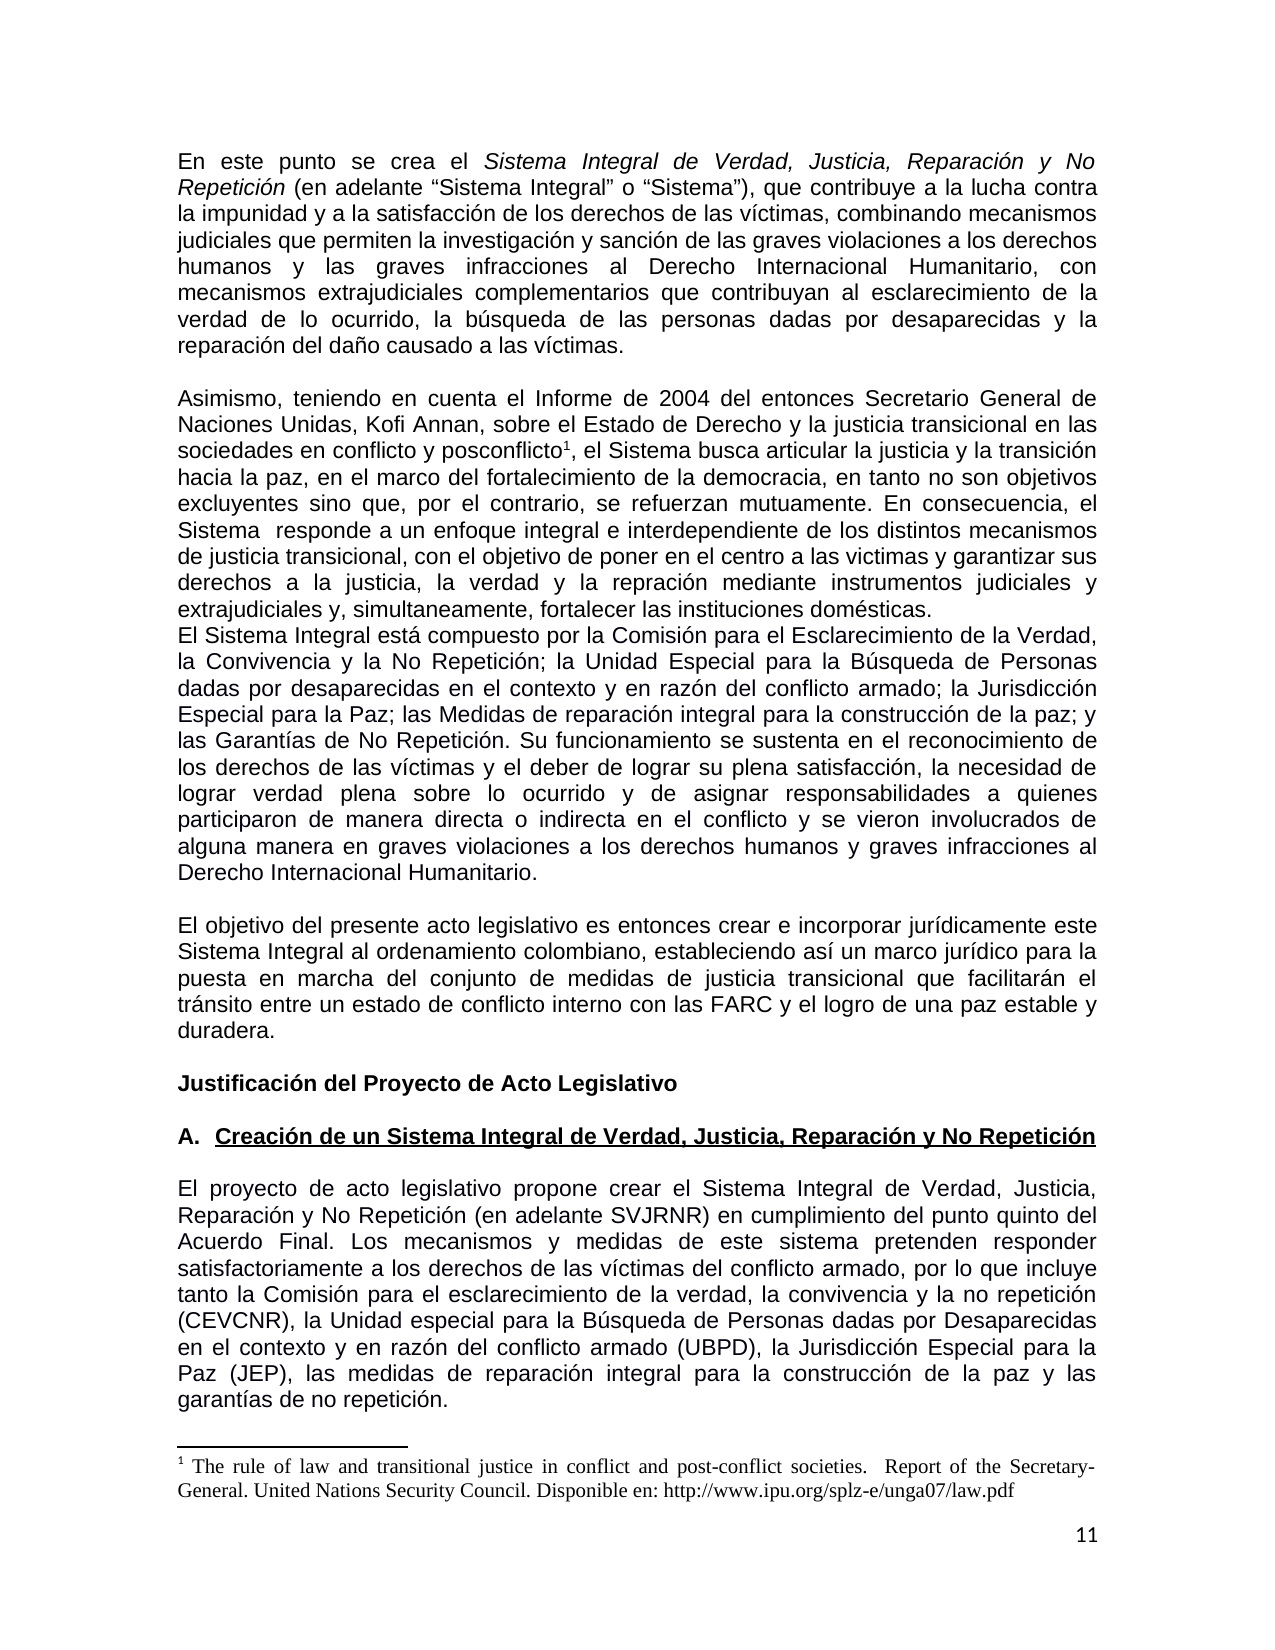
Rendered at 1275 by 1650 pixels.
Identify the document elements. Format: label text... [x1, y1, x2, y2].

text Justificación del Proyecto de Acto Legislativo [177, 1070, 1098, 1096]
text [177, 148, 1098, 358]
text El proyecto de acto legislativo propone crear el Sistema Integral de Verdad, Justicia, Reparación y No Repetición (en adelante SVJRNR) en cumplimiento del punto quinto del Acuerdo Final. Los mecanismos y medidas de este sistema pretenden responder satisfactoriamente a los derechos de las víctimas del conflicto armado, por lo que incluye tanto la Comisión para el esclarecimiento de la verdad, la convivencia y la no repetición (CEVCNR), la Unidad especial para la Búsqueda de Personas dadas por Desaparecidas en el contexto y en razón del conflicto armado (UBPD), la Jurisdicción Especial para la Paz (JEP), las medidas de reparación integral para la construcción de la paz y las garantías de no repetición. [177, 1175, 1098, 1413]
text El Sistema Integral está compuesto por la Comisión para el Esclarecimiento de la Verdad, la Convivencia y la No Repetición; la Unidad Especial para la Búsqueda de Personas dadas por desaparecidas en el contexto y en razón del conflicto armado; la Jurisdicción Especial para la Paz; las Medidas de reparación integral para la construcción de la paz; y las Garantías de No Repetición. Su funcionamiento se sustenta en el reconocimiento de los derechos de las víctimas y el deber de lograr su plena satisfacción, la necesidad de lograr verdad plena sobre lo ocurrido y de asignar responsabilidades a quienes participaron de manera directa o indirecta en el conflicto y se vieron involucrados de alguna manera en graves violaciones a los derechos humanos y graves infracciones al Derecho Internacional Humanitario. [177, 622, 1098, 886]
text El objetivo del presente acto legislativo es entonces crear e incorporar jurídicamente este Sistema Integral al ordenamiento colombiano, estableciendo así un marco jurídico para la puesta en marcha del conjunto de medidas de justicia transicional que facilitarán el tránsito entre un estado de conflicto interno con las FARC y el logro de una paz estable y duradera. [177, 912, 1098, 1044]
list Creación de un Sistema Integral de Verdad, Justicia, Reparación y No Repetición [177, 1123, 1098, 1149]
text Asimismo, teniendo en cuenta el Informe de 2004 del entonces Secretario General de Naciones Unidas, Kofi Annan, sobre el Estado de Derecho y la justicia transicional en las sociedades en conflicto y posconflicto, el Sistema busca articular la justicia y la transición hacia la paz, en el marco del fortalecimiento de la democracia, en tanto no son objetivos excluyentes sino que, por el contrario, se refuerzan mutuamente. En consecuencia, el Sistema responde a un enfoque integral e interdependiente de los distintos mecanismos de justicia transicional, con el objetivo de poner en el centro a las victimas y garantizar sus derechos a la justicia, la verdad y la repración mediante instrumentos judiciales y extrajudiciales y, simultaneamente, fortalecer las instituciones domésticas. [177, 385, 1098, 622]
